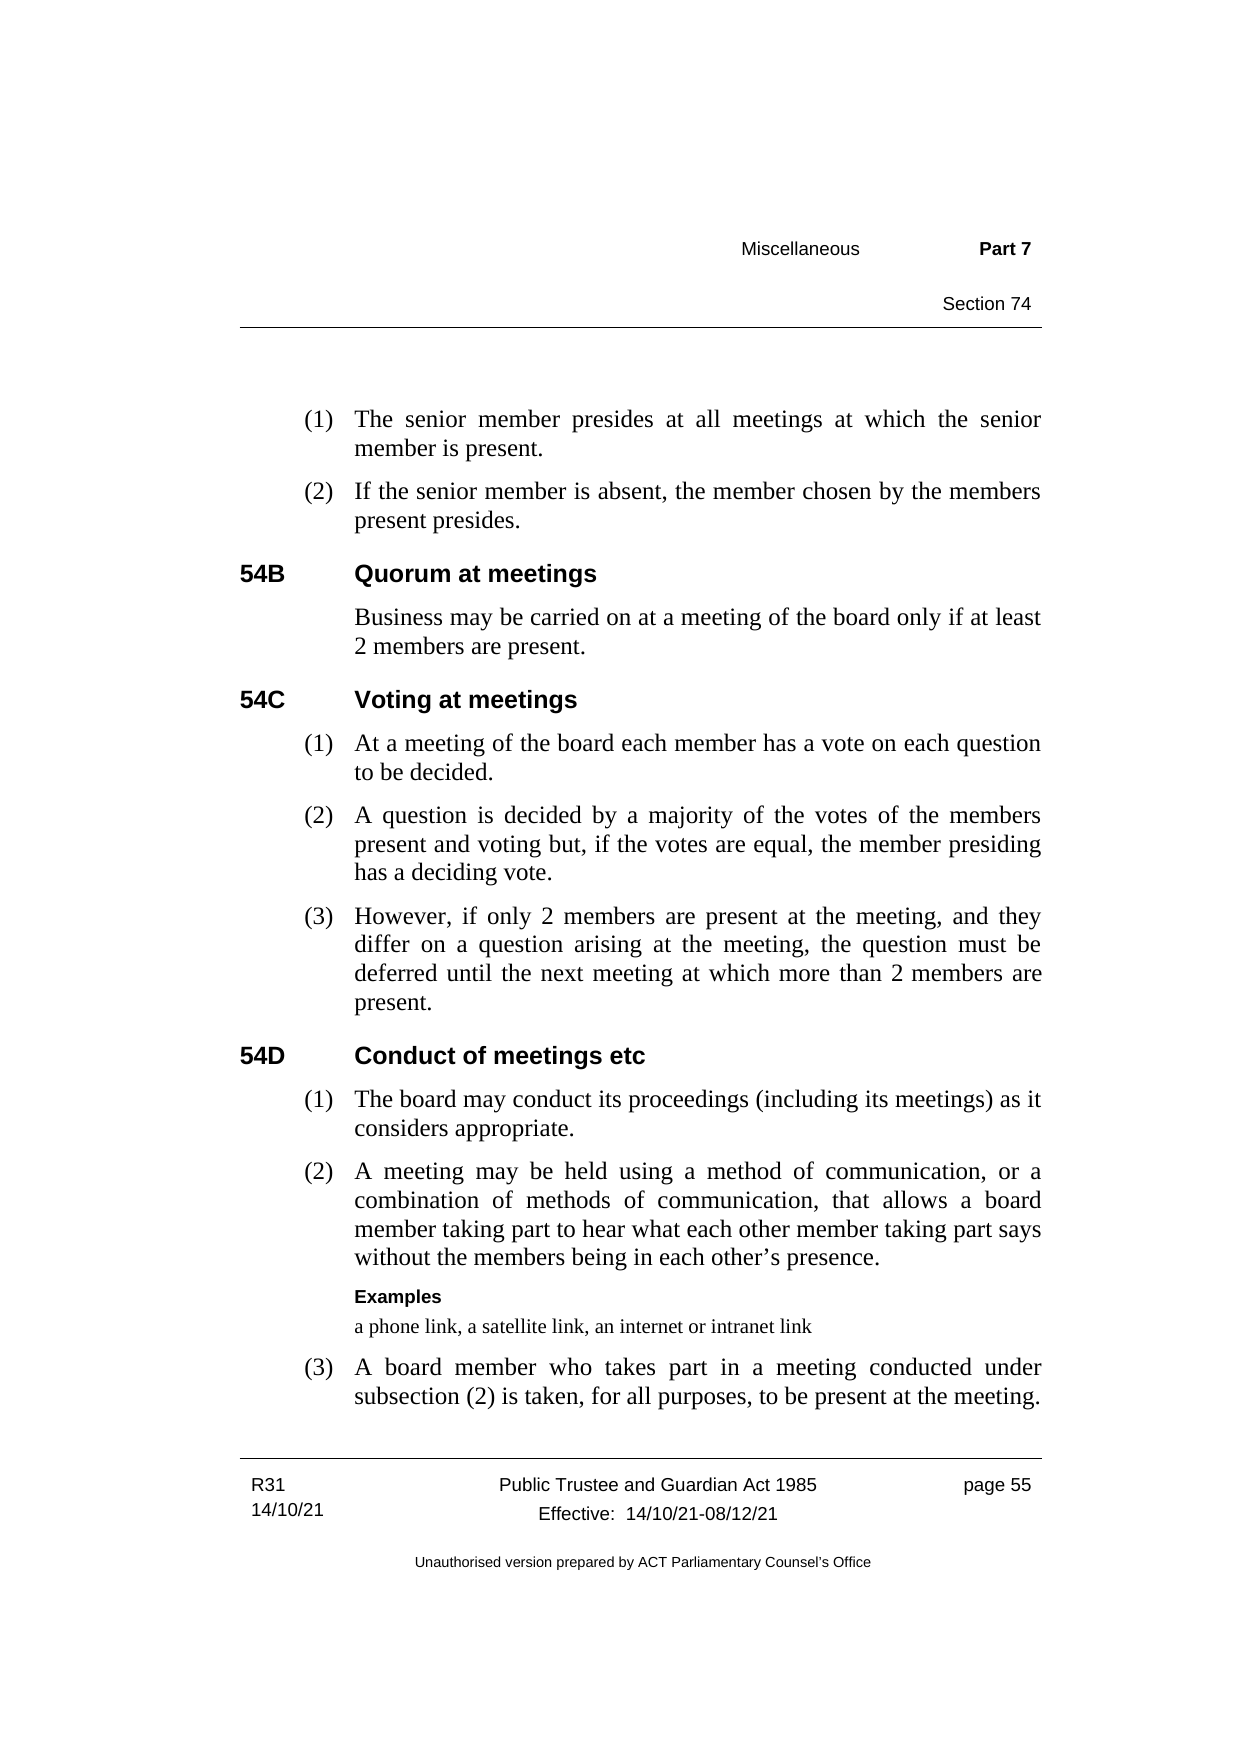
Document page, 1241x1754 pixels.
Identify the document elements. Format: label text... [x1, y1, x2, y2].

text (1) The senior member presides at all meetings at which the senior member is present. [239, 404, 1042, 462]
text a phone link, a satellite link, an internet or intranet link [354, 1314, 1042, 1338]
text (1) At a meeting of the board each member has a vote on each question to be decided. [239, 728, 1042, 785]
text (2) If the senior member is absent, the member chosen by the members present presides. [239, 476, 1042, 534]
text 54C Voting at meetings [239, 684, 1042, 713]
text (2) A meeting may be held using a method of communication, or a combination of methods of communication, that allows a board member taking part to hear what each other member taking part says without the members being in each other’s presence. [239, 1156, 1042, 1271]
text (2) A question is decided by a majority of the votes of the members present and voting but, if the votes are equal, the member presiding has a deciding vote. [239, 800, 1042, 886]
text 54B Quorum at meetings [239, 559, 1042, 587]
text Business may be carried on at a meeting of the board only if at least 2 members are present. [354, 602, 1042, 659]
text (3) A board member who takes part in a meeting conducted under subsection (2) is taken, for all purposes, to be present at the meeting. [239, 1352, 1042, 1410]
text Examples [354, 1286, 1042, 1307]
text 54D Conduct of meetings etc [239, 1041, 1042, 1069]
text (1) The board may conduct its proceedings (including its meetings) as it considers appropriate. [239, 1084, 1042, 1142]
text (3) However, if only 2 members are present at the meeting, and they differ on a question arising at the meeting, the question must be deferred until the next meeting at which more than 2 members are present. [239, 901, 1042, 1016]
